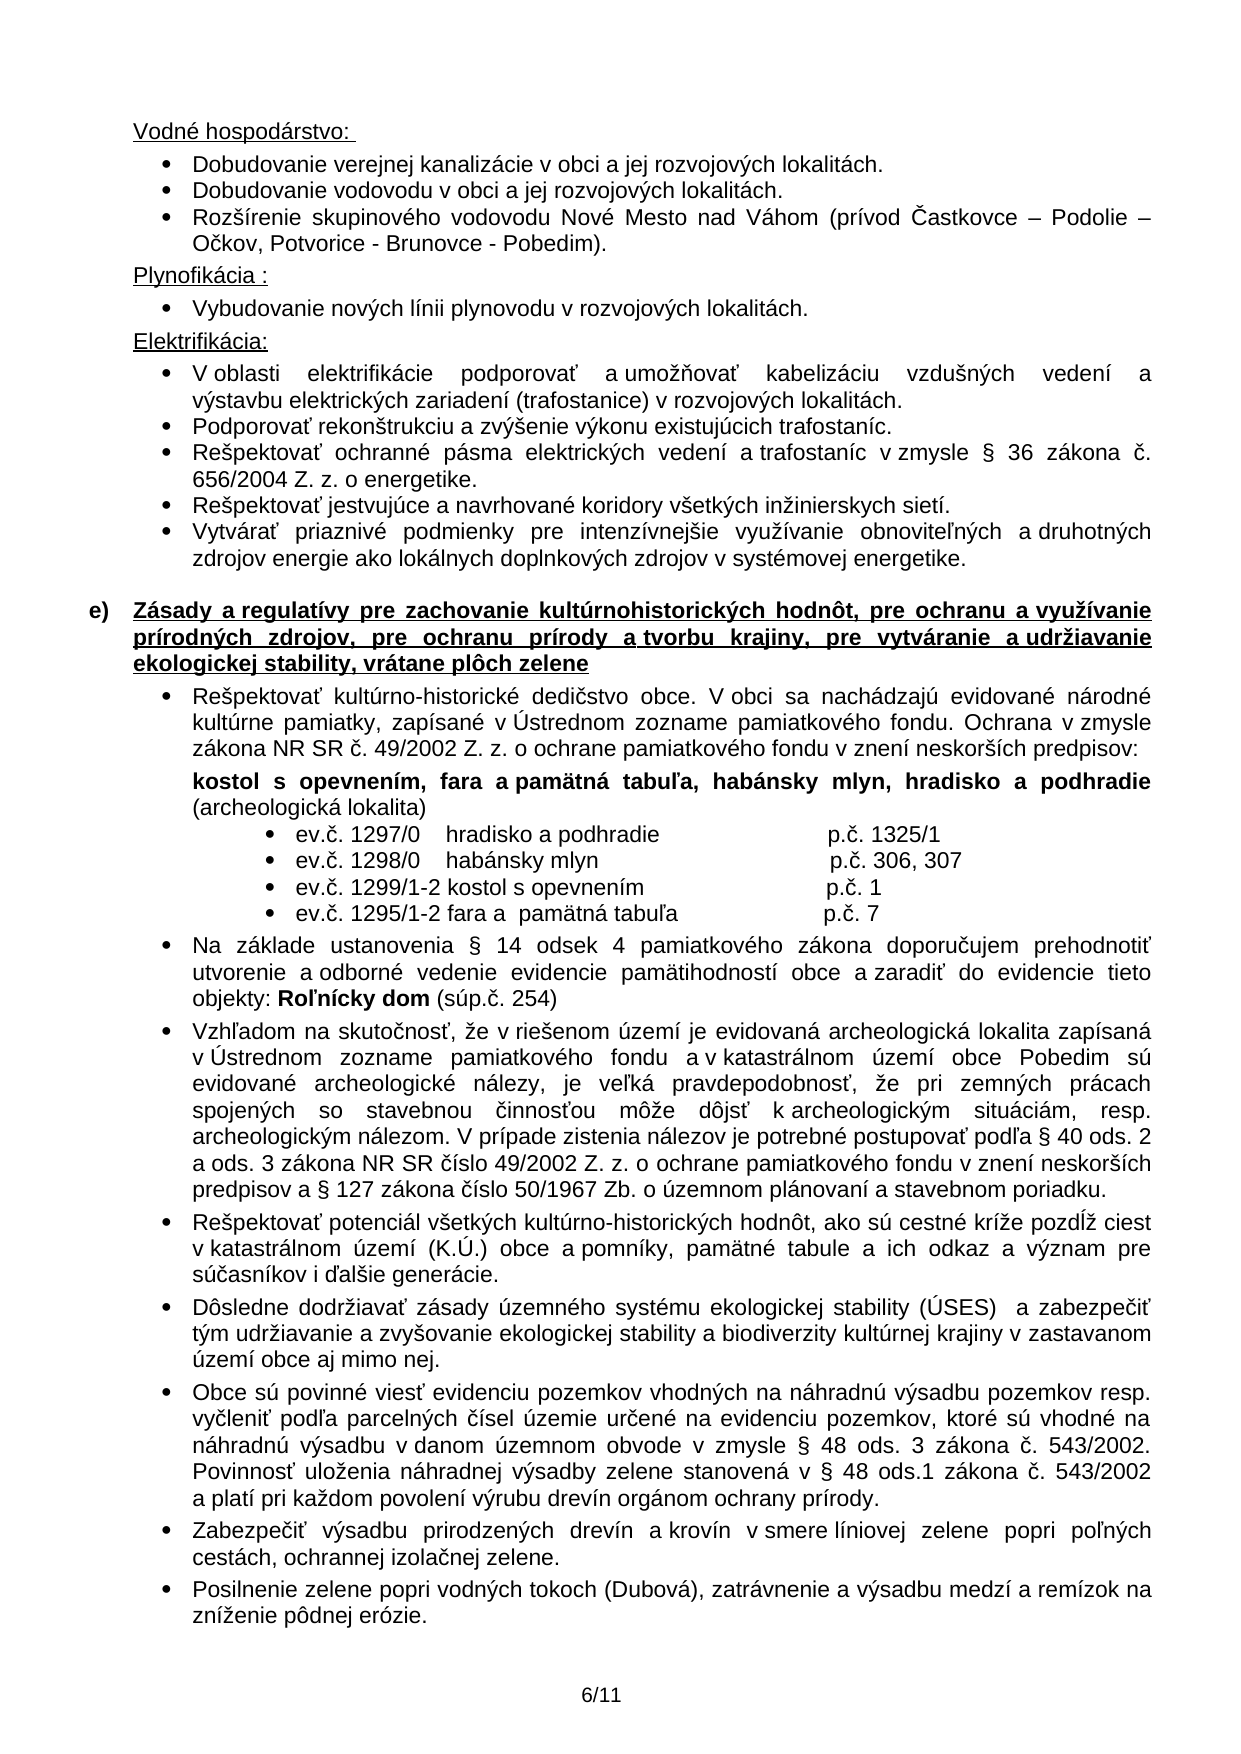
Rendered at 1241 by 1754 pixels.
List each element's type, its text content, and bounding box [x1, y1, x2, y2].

list ev.č. 1299/1-2 kostol s opevnením p.č. 1 [266, 873, 1152, 900]
list Zásady a regulatívy pre zachovanie kultúrnohistorických hodnôt, pre ochranu a využívanie prírodných zdrojov, pre ochranu prírody a tvorbu krajiny, pre vytváranie a udržiavanie ekologickej stability, vrátane plôch zelene [89, 597, 1152, 676]
text Plynofikácia : [133, 262, 1152, 289]
list Vybudovanie nových línii plynovodu v rozvojových lokalitách. [162, 295, 1152, 321]
list ev.č. 1297/0 hradisko a podhradie p.č. 1325/1 [266, 821, 1152, 847]
list Posilnenie zelene popri vodných tokoch (Dubová), zatrávnenie a výsadbu medzí a remízok na zníženie pôdnej erózie. [162, 1576, 1152, 1629]
list Vytvárať priaznivé podmienky pre intenzívnejšie využívanie obnoviteľných a druhotných zdrojov energie ako lokálnych doplnkových zdrojov v systémovej energetike. [162, 518, 1152, 571]
list Obce sú povinné viesť evidenciu pozemkov vhodných na náhradnú výsadbu pozemkov resp. vyčleniť podľa parcelných čísel územie určené na evidenciu pozemkov, ktoré sú vhodné na náhradnú výsadbu v danom územnom obvode v zmysle § 48 ods. 3 zákona č. 543/2002. Povinnosť uloženia náhradnej výsadby zelene stanovená v § 48 ods.1 zákona č. 543/2002 a platí pri každom povolení výrubu drevín orgánom ochrany prírody. [162, 1379, 1152, 1511]
list Dobudovanie vodovodu v obci a jej rozvojových lokalitách. [162, 177, 1152, 203]
list Rešpektovať jestvujúce a navrhované koridory všetkých inžinierskych sietí. [162, 492, 1152, 518]
list Rešpektovať kultúrno-historické dedičstvo obce. V obci sa nachádzajú evidované národné kultúrne pamiatky, zapísané v Ústrednom zozname pamiatkového fondu. Ochrana v zmysle zákona NR SR č. 49/2002 Z. z. o ochrane pamiatkového fondu v znení neskorších predpisov: [162, 683, 1152, 762]
list Rešpektovať potenciál všetkých kultúrno-historických hodnôt, ako sú cestné kríže pozdĺž ciest v katastrálnom území (K.Ú.) obce a pomníky, pamätné tabule a ich odkaz a význam pre súčasníkov i ďalšie generácie. [162, 1208, 1152, 1287]
list ev.č. 1298/0 habánsky mlyn p.č. 306, 307 [266, 847, 1152, 873]
list Dobudovanie verejnej kanalizácie v obci a jej rozvojových lokalitách. [162, 151, 1152, 177]
list Podporovať rekonštrukciu a zvýšenie výkonu existujúcich trafostaníc. [162, 413, 1152, 439]
list Na základe ustanovenia § 14 odsek 4 pamiatkového zákona doporučujem prehodnotiť utvorenie a odborné vedenie evidencie pamätihodností obce a zaradiť do evidencie tieto objekty: Roľnícky dom (súp.č. 254) [162, 932, 1152, 1011]
list Vzhľadom na skutočnosť, že v riešenom území je evidovaná archeologická lokalita zapísaná v Ústrednom zozname pamiatkového fondu a v katastrálnom území obce Pobedim sú evidované archeologické nálezy, je veľká pravdepodobnosť, že pri zemných prácach spojených so stavebnou činnosťou môže dôjsť k archeologickým situáciám, resp. archeologickým nálezom. V prípade zistenia nálezov je potrebné postupovať podľa § 40 ods. 2 a ods. 3 zákona NR SR číslo 49/2002 Z. z. o ochrane pamiatkového fondu v znení neskorších predpisov a § 127 zákona číslo 50/1967 Zb. o územnom plánovaní a stavebnom poriadku. [162, 1018, 1152, 1202]
list Dôsledne dodržiavať zásady územného systému ekologickej stability (ÚSES) a zabezpečiť tým udržiavanie a zvyšovanie ekologickej stability a biodiverzity kultúrnej krajiny v zastavanom území obce aj mimo nej. [162, 1294, 1152, 1373]
list Zabezpečiť výsadbu prirodzených drevín a krovín v smere líniovej zelene popri poľných cestách, ochrannej izolačnej zelene. [162, 1517, 1152, 1570]
list Rešpektovať ochranné pásma elektrických vedení a trafostaníc v zmysle § 36 zákona č. 656/2004 Z. z. o energetike. [162, 439, 1152, 492]
list V oblasti elektrifikácie podporovať a umožňovať kabelizáciu vzdušných vedení a výstavbu elektrických zariadení (trafostanice) v rozvojových lokalitách. [162, 360, 1152, 413]
list ev.č. 1295/1-2 fara a pamätná tabuľa p.č. 7 [266, 900, 1152, 926]
list Rozšírenie skupinového vodovodu Nové Mesto nad Váhom (prívod Častkovce – Podolie –Očkov, Potvorice - Brunovce - Pobedim). [162, 203, 1152, 256]
text Elektrifikácia: [133, 328, 1152, 354]
text Vodné hospodárstvo: [133, 118, 1152, 144]
text kostol s opevnením, fara a pamätná tabuľa, habánsky mlyn, hradisko a podhradie (archeologická lokalita) [192, 768, 1152, 821]
